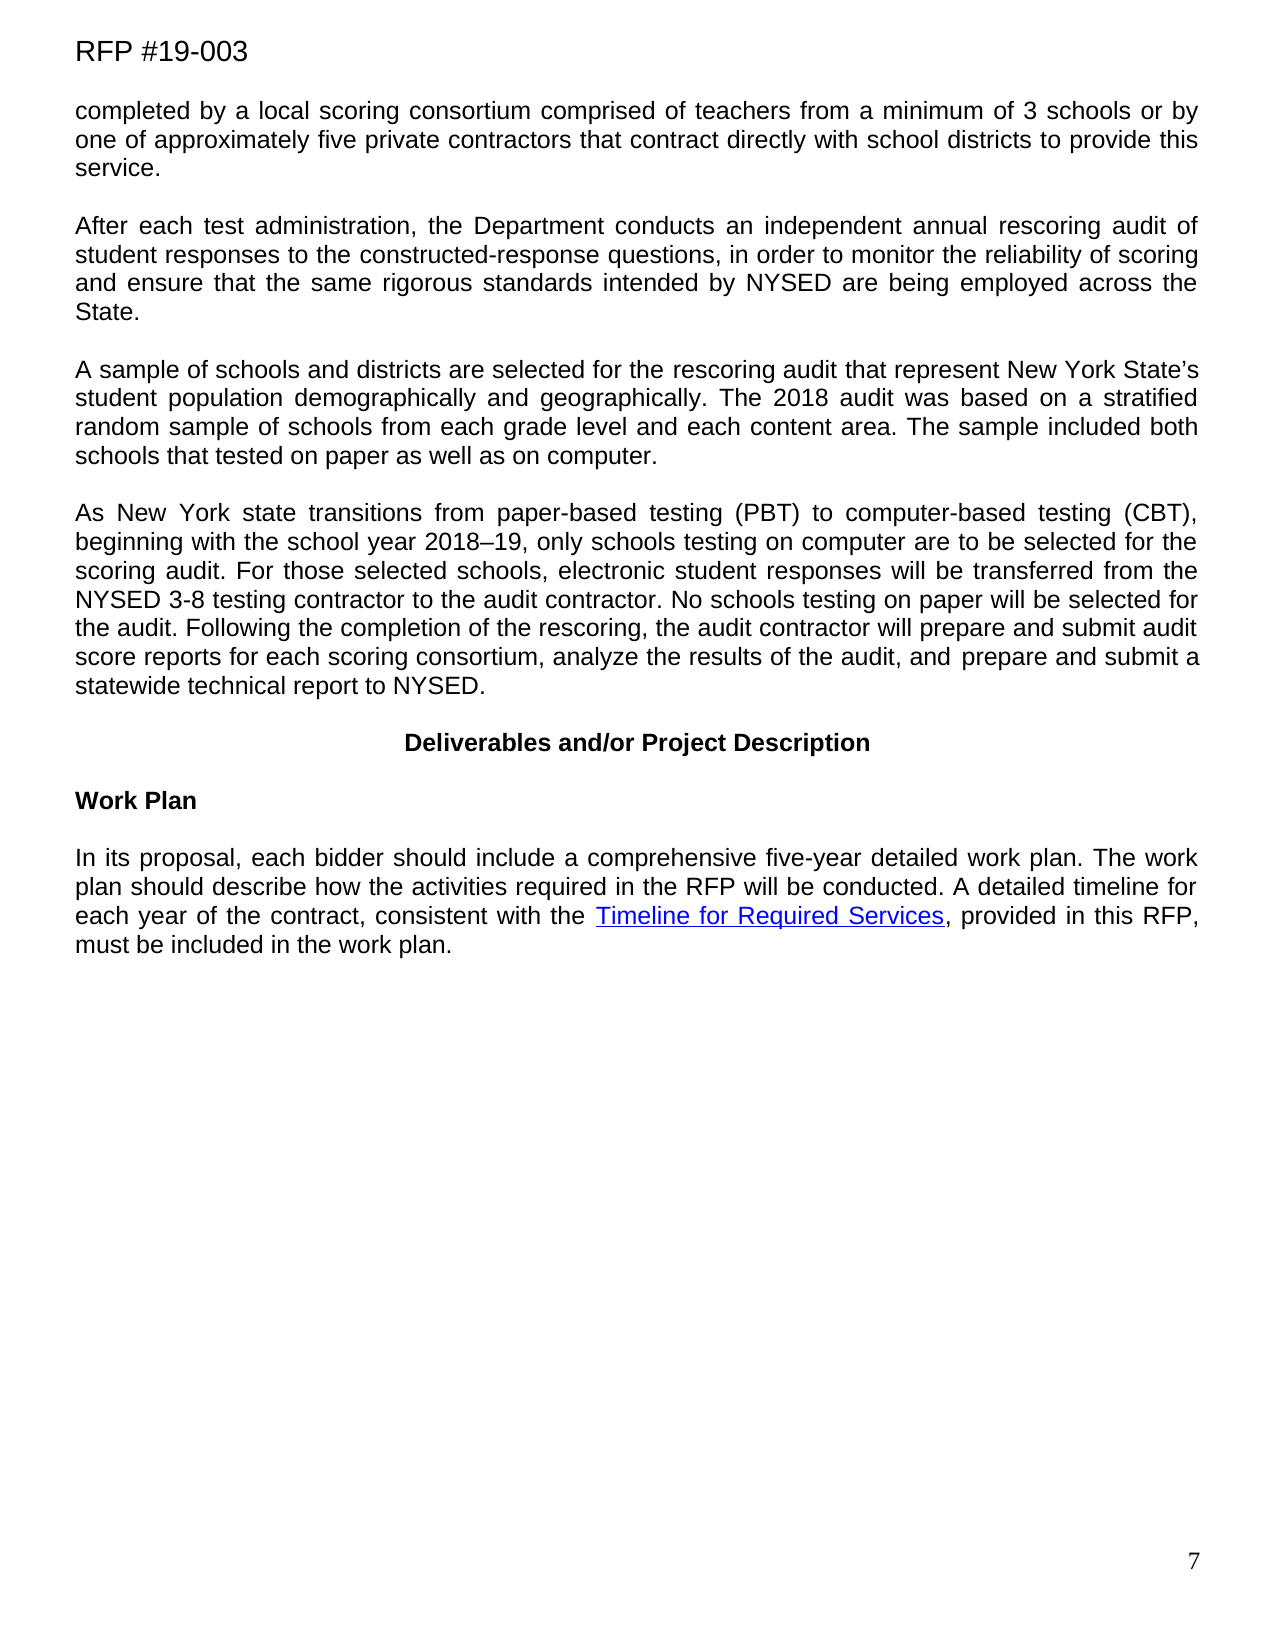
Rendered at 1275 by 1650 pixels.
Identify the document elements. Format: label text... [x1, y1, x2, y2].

subtitle Deliverables and/or Project Description [75, 728, 1200, 757]
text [75, 96, 1200, 182]
subtitle Work Plan [75, 786, 1200, 814]
text As New York state transitions from paper-based testing (PBT) to computer-based testing (CBT), beginning with the school year 2018–19, only schools testing on computer are to be selected for the scoring audit. For those selected schools, electronic student responses will be transferred from the NYSED 3-8 testing contractor to the audit contractor. No schools testing on paper will be selected for the audit. Following the completion of the rescoring, the audit contractor will prepare and submit audit score reports for each scoring consortium, analyze the results of the audit, and prepare and submit a statewide technical report to NYSED. [75, 498, 1200, 699]
text In its proposal, each bidder should include a comprehensive five-year detailed work plan. The work plan should describe how the activities required in the RFP will be conducted. A detailed timeline for each year of the contract, consistent with the Timeline for Required Services, provided in this RFP, must be included in the work plan. [75, 843, 1200, 958]
text A sample of schools and districts are selected for the rescoring audit that represent New York State’s student population demographically and geographically. The 2018 audit was based on a stratified random sample of schools from each grade level and each content area. The sample included both schools that tested on paper as well as on computer. [75, 354, 1200, 469]
text After each test administration, the Department conducts an independent annual rescoring audit of student responses to the constructed-response questions, in order to monitor the reliability of scoring and ensure that the same rigorous standards intended by NYSED are being employed across the State. [75, 211, 1200, 326]
